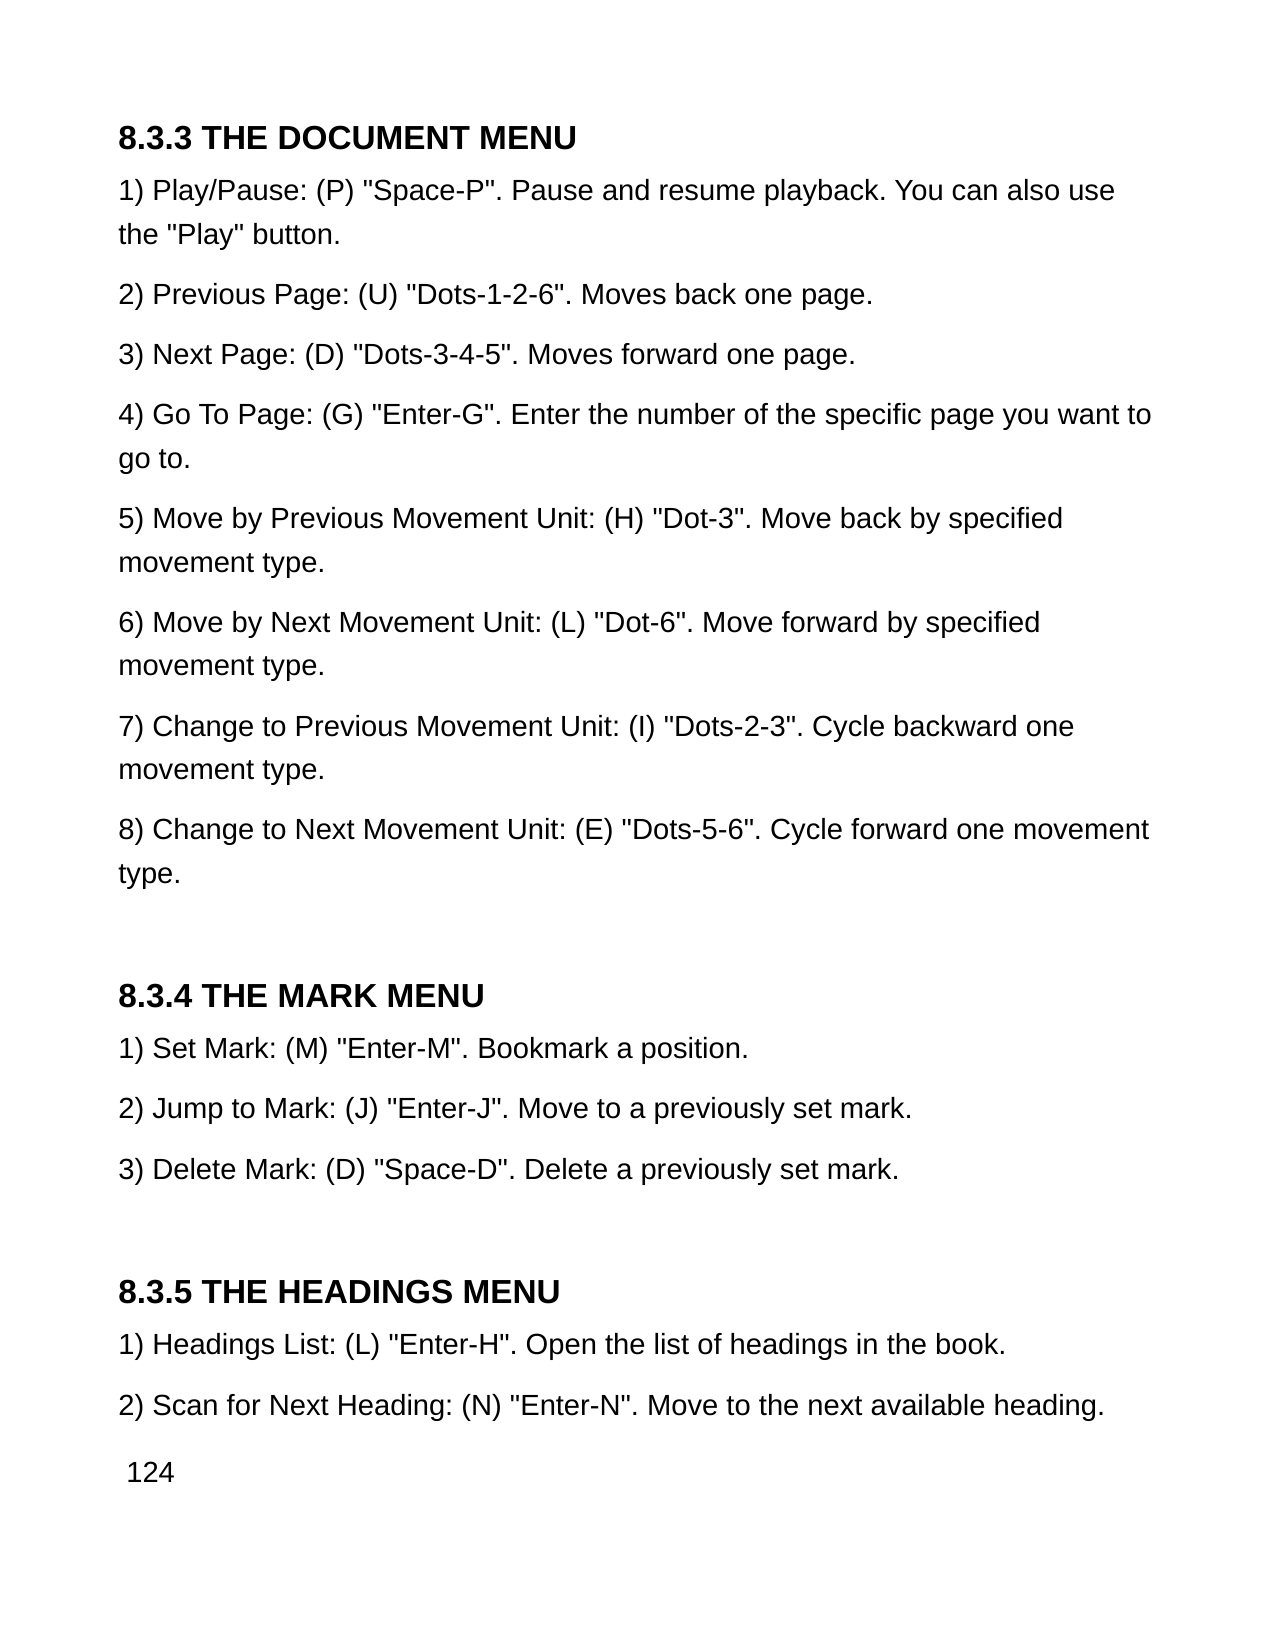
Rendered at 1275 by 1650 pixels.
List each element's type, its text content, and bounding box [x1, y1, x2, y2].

text 1) Set Mark: (M) "Enter-M". Bookmark a position. [118, 1031, 1157, 1065]
text 7) Change to Previous Movement Unit: (I) "Dots-2-3". Cycle backward one movement type. [118, 708, 1157, 786]
text 1) Play/Pause: (P) "Space-P". Pause and resume playback. You can also use the "Play" button. [118, 173, 1157, 250]
text 3) Delete Mark: (D) "Space-D". Delete a previously set mark. [118, 1152, 1157, 1185]
text 3) Next Page: (D) "Dots-3-4-5". Moves forward one page. [118, 337, 1157, 371]
text 1) Headings List: (L) "Enter-H". Open the list of headings in the book. [118, 1327, 1157, 1361]
text 2) Scan for Next Heading: (N) "Enter-N". Move to the next available heading. [118, 1387, 1157, 1421]
subtitle 8.3.3 The Document Menu [118, 118, 1157, 156]
text 5) Move by Previous Movement Unit: (H) "Dot-3". Move back by specified movement type. [118, 501, 1157, 578]
subtitle 8.3.5 The Headings Menu [118, 1272, 1157, 1311]
text 2) Previous Page: (U) "Dots-1-2-6". Moves back one page. [118, 277, 1157, 310]
text 6) Move by Next Movement Unit: (L) "Dot-6". Move forward by specified movement type. [118, 605, 1157, 682]
text 8) Change to Next Movement Unit: (E) "Dots-5-6". Cycle forward one movement type. [118, 812, 1157, 889]
subtitle 8.3.4 The Mark Menu [118, 976, 1157, 1015]
text 4) Go To Page: (G) "Enter-G". Enter the number of the specific page you want to go to. [118, 397, 1157, 474]
text 2) Jump to Mark: (J) "Enter-J". Move to a previously set mark. [118, 1092, 1157, 1125]
